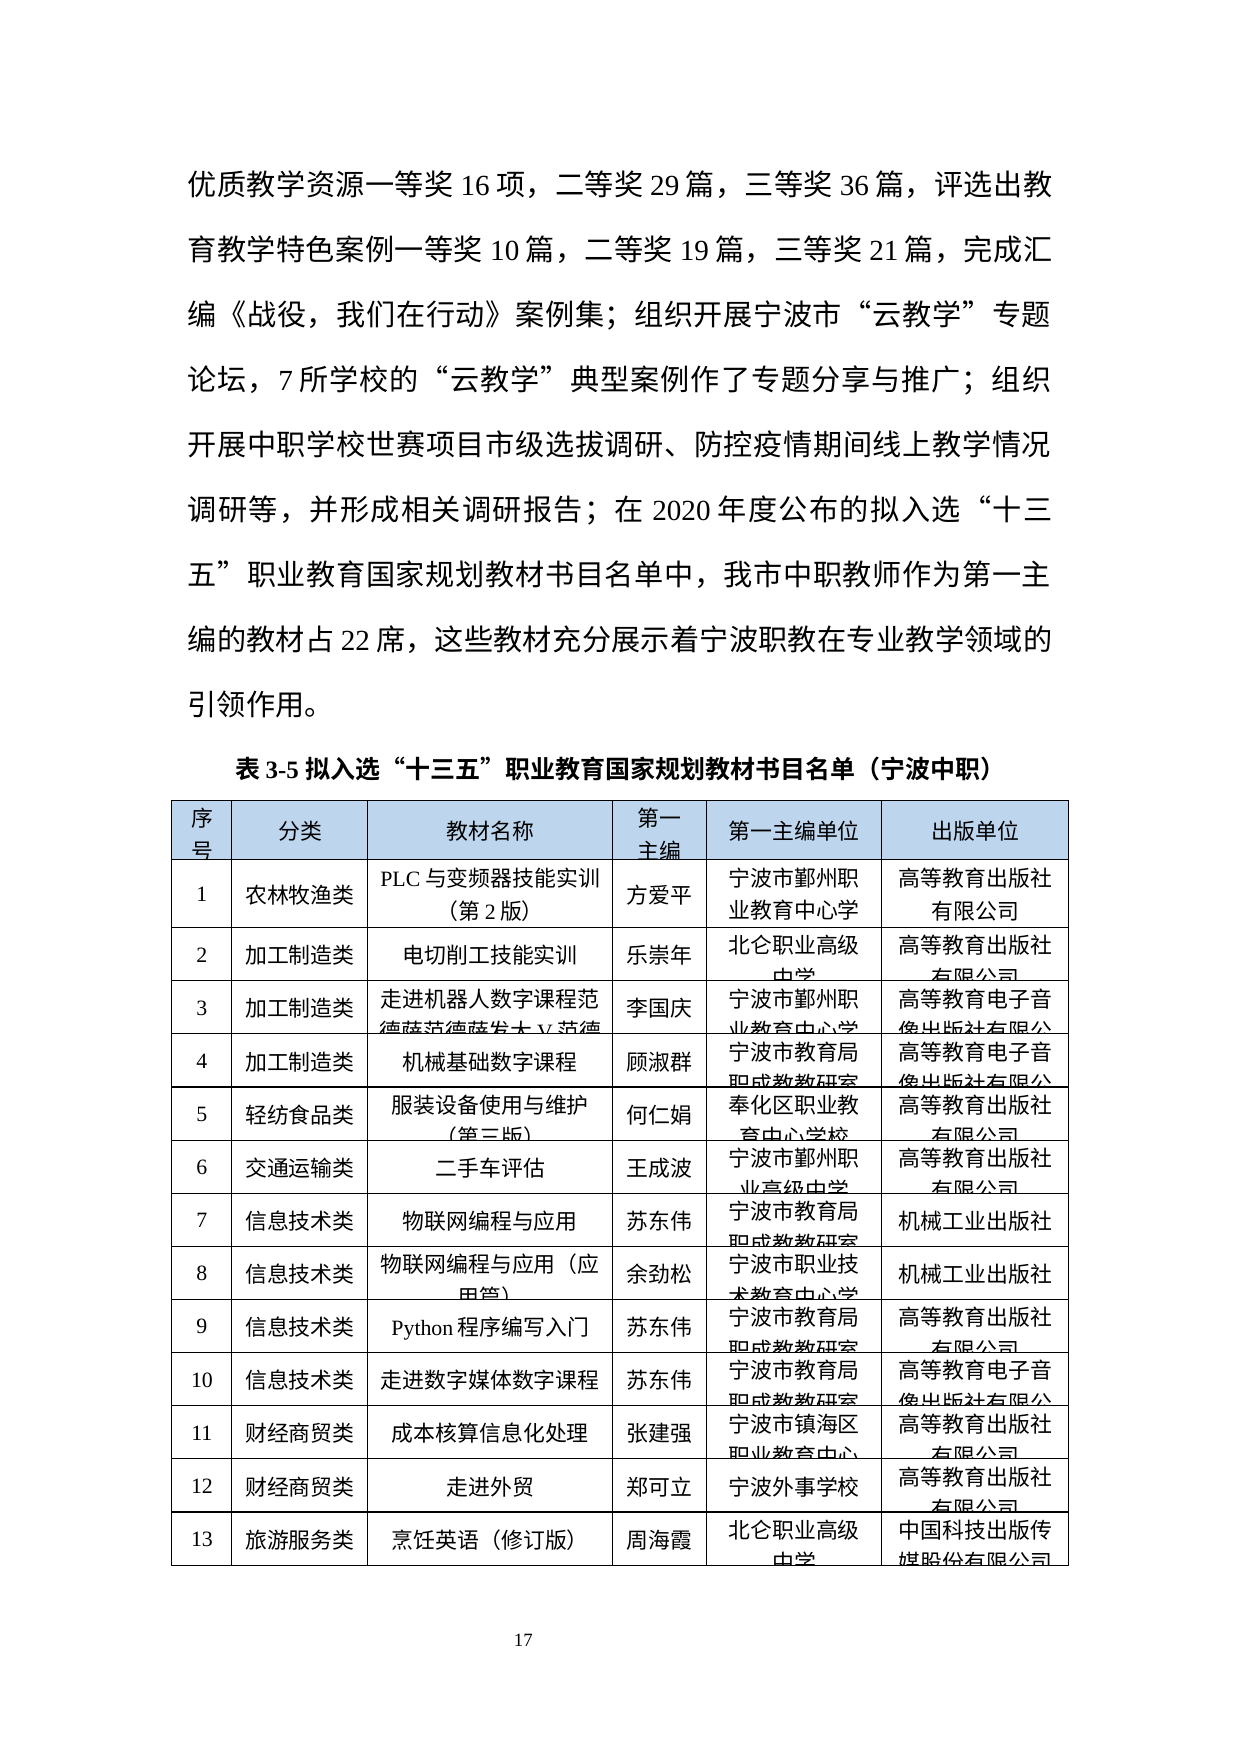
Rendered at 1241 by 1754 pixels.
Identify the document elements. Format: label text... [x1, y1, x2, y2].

table_cell 信息技术类 [232, 1194, 367, 1246]
table_cell 机械工业出版社 [882, 1247, 1068, 1299]
table_cell 高等教育出版社有限公司 [882, 1300, 1068, 1352]
table_cell 苏东伟 [613, 1353, 706, 1405]
table_cell 8 [172, 1247, 231, 1299]
table_header 出版单位 [882, 801, 1068, 859]
table_cell 高等教育出版社有限公司 [882, 1088, 1068, 1139]
table_cell 机械基础数字课程 [368, 1034, 612, 1086]
table_cell 加工制造类 [232, 981, 367, 1033]
table_cell 高等教育出版社有限公司 [882, 928, 1068, 980]
table_cell 苏东伟 [613, 1194, 706, 1246]
table_cell 郑可立 [613, 1459, 706, 1511]
table_cell 1 [172, 860, 231, 927]
table_cell 宁波市镇海区职业教育中心 [707, 1406, 881, 1458]
table_cell 加工制造类 [232, 1034, 367, 1086]
table_cell 轻纺食品类 [232, 1088, 367, 1139]
table_cell 宁波市鄞州职业教育中心学校 [707, 981, 881, 1033]
table_cell 顾淑群 [613, 1034, 706, 1086]
table_cell 11 [172, 1406, 231, 1458]
table_cell 乐崇年 [613, 928, 706, 980]
table_cell 苏东伟 [613, 1300, 706, 1352]
table_cell 信息技术类 [232, 1247, 367, 1299]
table_cell 宁波市鄞州职业教育中心学校 [707, 860, 881, 927]
table_cell PLC与变频器技能实训（第2版） [368, 860, 612, 927]
table_cell 13 [172, 1513, 231, 1564]
table_cell 何仁娟 [613, 1088, 706, 1139]
table_cell 走进外贸 [368, 1459, 612, 1511]
table_cell 走进机器人数字课程范德萨范德萨发大V范德萨范德萨 [368, 981, 612, 1033]
text 表3-5 拟入选“十三五”职业教育国家规划教材书目名单（宁波中职） [187, 735, 1053, 800]
table_cell 中国科技出版传媒股份有限公司 [882, 1513, 1068, 1564]
table_cell 二手车评估 [368, 1141, 612, 1193]
table_cell 10 [172, 1353, 231, 1405]
table_cell 成本核算信息化处理 [368, 1406, 612, 1458]
table_cell 宁波市教育局职成教教研室 [707, 1194, 881, 1246]
table_cell 交通运输类 [232, 1141, 367, 1193]
table_cell 高等教育出版社有限公司 [882, 860, 1068, 927]
table_cell 宁波外事学校 [707, 1459, 881, 1511]
table_cell 3 [172, 981, 231, 1033]
table_cell 4 [172, 1034, 231, 1086]
table_cell 余劲松 [613, 1247, 706, 1299]
table_cell 高等教育出版社有限公司 [882, 1406, 1068, 1458]
table_cell 宁波市教育局职成教教研室 [707, 1353, 881, 1405]
table_cell 6 [172, 1141, 231, 1193]
table_cell 物联网编程与应用（应用篇） [368, 1247, 612, 1299]
table_cell 高等教育电子音像出版社有限公司 [882, 1034, 1068, 1086]
table_cell 信息技术类 [232, 1353, 367, 1405]
table_cell 高等教育出版社有限公司 [882, 1141, 1068, 1193]
table_cell 高等教育出版社有限公司 [882, 1459, 1068, 1511]
table_cell 物联网编程与应用 [368, 1194, 612, 1246]
table_cell 方爱平 [613, 860, 706, 927]
table_cell 电切削工技能实训 [368, 928, 612, 980]
table_cell 张建强 [613, 1406, 706, 1458]
table_cell 财经商贸类 [232, 1459, 367, 1511]
table_cell 5 [172, 1088, 231, 1139]
table_cell 走进数字媒体数字课程 [368, 1353, 612, 1405]
table_cell 李国庆 [613, 981, 706, 1033]
table_cell 高等教育电子音像出版社有限公司 [882, 981, 1068, 1033]
table_cell 王成波 [613, 1141, 706, 1193]
table_cell 烹饪英语（修订版） [368, 1513, 612, 1564]
table_cell 奉化区职业教育中心学校 [707, 1088, 881, 1139]
table_cell 北仑职业高级中学 [707, 1513, 881, 1564]
table_cell 加工制造类 [232, 928, 367, 980]
table_cell 高等教育电子音像出版社有限公司 [882, 1353, 1068, 1405]
table_cell 财经商贸类 [232, 1406, 367, 1458]
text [187, 150, 1053, 735]
table_cell 2 [172, 928, 231, 980]
table_cell 9 [172, 1300, 231, 1352]
table_cell 北仑职业高级中学 [707, 928, 881, 980]
table_header 第一 主编 [613, 801, 706, 859]
table_cell 宁波市鄞州职业高级中学 [707, 1141, 881, 1193]
table_cell Python程序编写入门 [368, 1300, 612, 1352]
table_cell 周海霞 [613, 1513, 706, 1564]
table_cell 服装设备使用与维护（第三版） [368, 1088, 612, 1139]
table_cell 宁波市教育局职成教教研室 [707, 1300, 881, 1352]
table_cell 7 [172, 1194, 231, 1246]
table_header 教材名称 [368, 801, 612, 859]
table_header 分类 [232, 801, 367, 859]
table_header 第一主编单位 [707, 801, 881, 859]
table_cell 宁波市教育局职成教教研室 [707, 1034, 881, 1086]
table_cell 机械工业出版社 [882, 1194, 1068, 1246]
table_cell 12 [172, 1459, 231, 1511]
table_cell 信息技术类 [232, 1300, 367, 1352]
table_header 序号 [172, 801, 231, 859]
table_cell 农林牧渔类 [232, 860, 367, 927]
table_cell 旅游服务类 [232, 1513, 367, 1564]
table_cell 宁波市职业技术教育中心学校 [707, 1247, 881, 1299]
